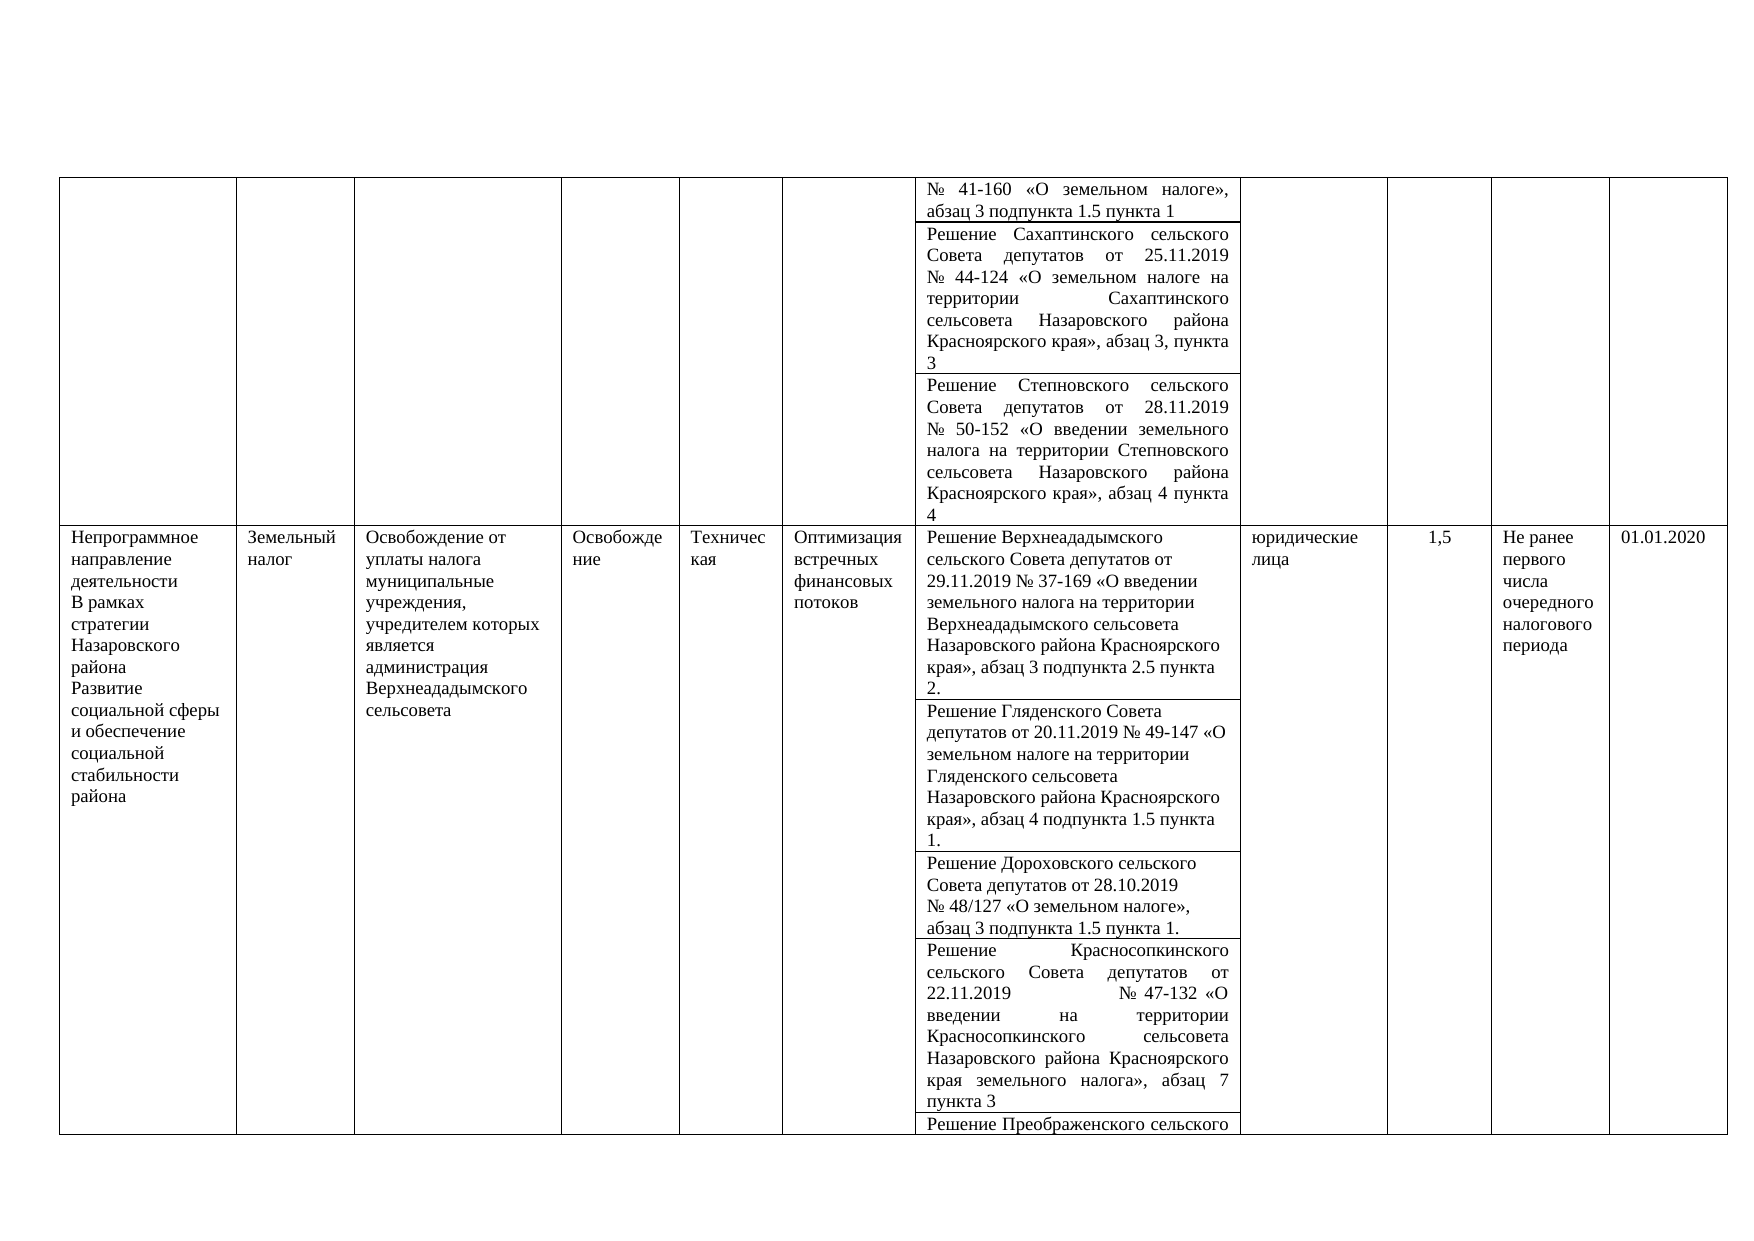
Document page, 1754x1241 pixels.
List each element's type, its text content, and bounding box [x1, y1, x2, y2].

table_cell Освобождение от уплаты налога муниципальные учреждения, учредителем которых является администрация Верхнеададымского сельсовета [355, 526, 561, 1134]
table_cell Решение Верхнеададымского сельского Совета депутатов от 29.11.2019 № 37-169 «О введении земельного налога на территории Верхнеададымского сельсовета Назаровского района Красноярского края», абзац 3 подпункта 2.5 пункта 2. [916, 526, 1240, 699]
table_cell Решение Степновского сельского Совета депутатов от 28.11.2019 № 50-152 «О введении земельного налога на территории Степновского сельсовета Назаровского района Красноярского края», абзац 4 пункта 4 [916, 374, 1240, 525]
table_cell Непрограммное направление деятельности В рамках стратегии Назаровского района Развитие социальной сферы и обеспечение социальной стабильности района [60, 526, 236, 1134]
table_cell 01.01.2020 [1610, 526, 1727, 1134]
table_cell Решение Гляденского Совета депутатов от 20.11.2019 № 49-147 «О земельном налоге на территории Гляденского сельсовета Назаровского района Красноярского края», абзац 4 подпункта 1.5 пункта 1. [916, 700, 1240, 851]
table_cell Техническая [680, 526, 782, 1134]
table_cell Решение Сахаптинского сельского Совета депутатов от 25.11.2019 № 44-124 «О земельном налоге на территории Сахаптинского сельсовета Назаровского района Красноярского края», абзац 3, пункта 3 [916, 223, 1240, 373]
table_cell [916, 178, 1240, 221]
table_cell юридические лица [1241, 526, 1387, 1134]
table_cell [916, 1113, 1240, 1134]
table_cell Решение Дороховского сельского Совета депутатов от 28.10.2019 № 48/127 «О земельном налоге», абзац 3 подпункта 1.5 пункта 1. [916, 852, 1240, 938]
table_cell Оптимизация встречных финансовых потоков [783, 526, 915, 1134]
table_cell 1,5 [1388, 526, 1491, 1134]
table_cell Освобождение [562, 526, 679, 1134]
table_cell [1492, 526, 1609, 1134]
table_cell Решение Красносопкинского сельского Совета депутатов от 22.11.2019 № 47-132 «О введении на территории Красносопкинского сельсовета Назаровского района Красноярского края земельного налога», абзац 7 пункта 3 [916, 939, 1240, 1112]
table_cell Земельный налог [237, 526, 354, 1134]
